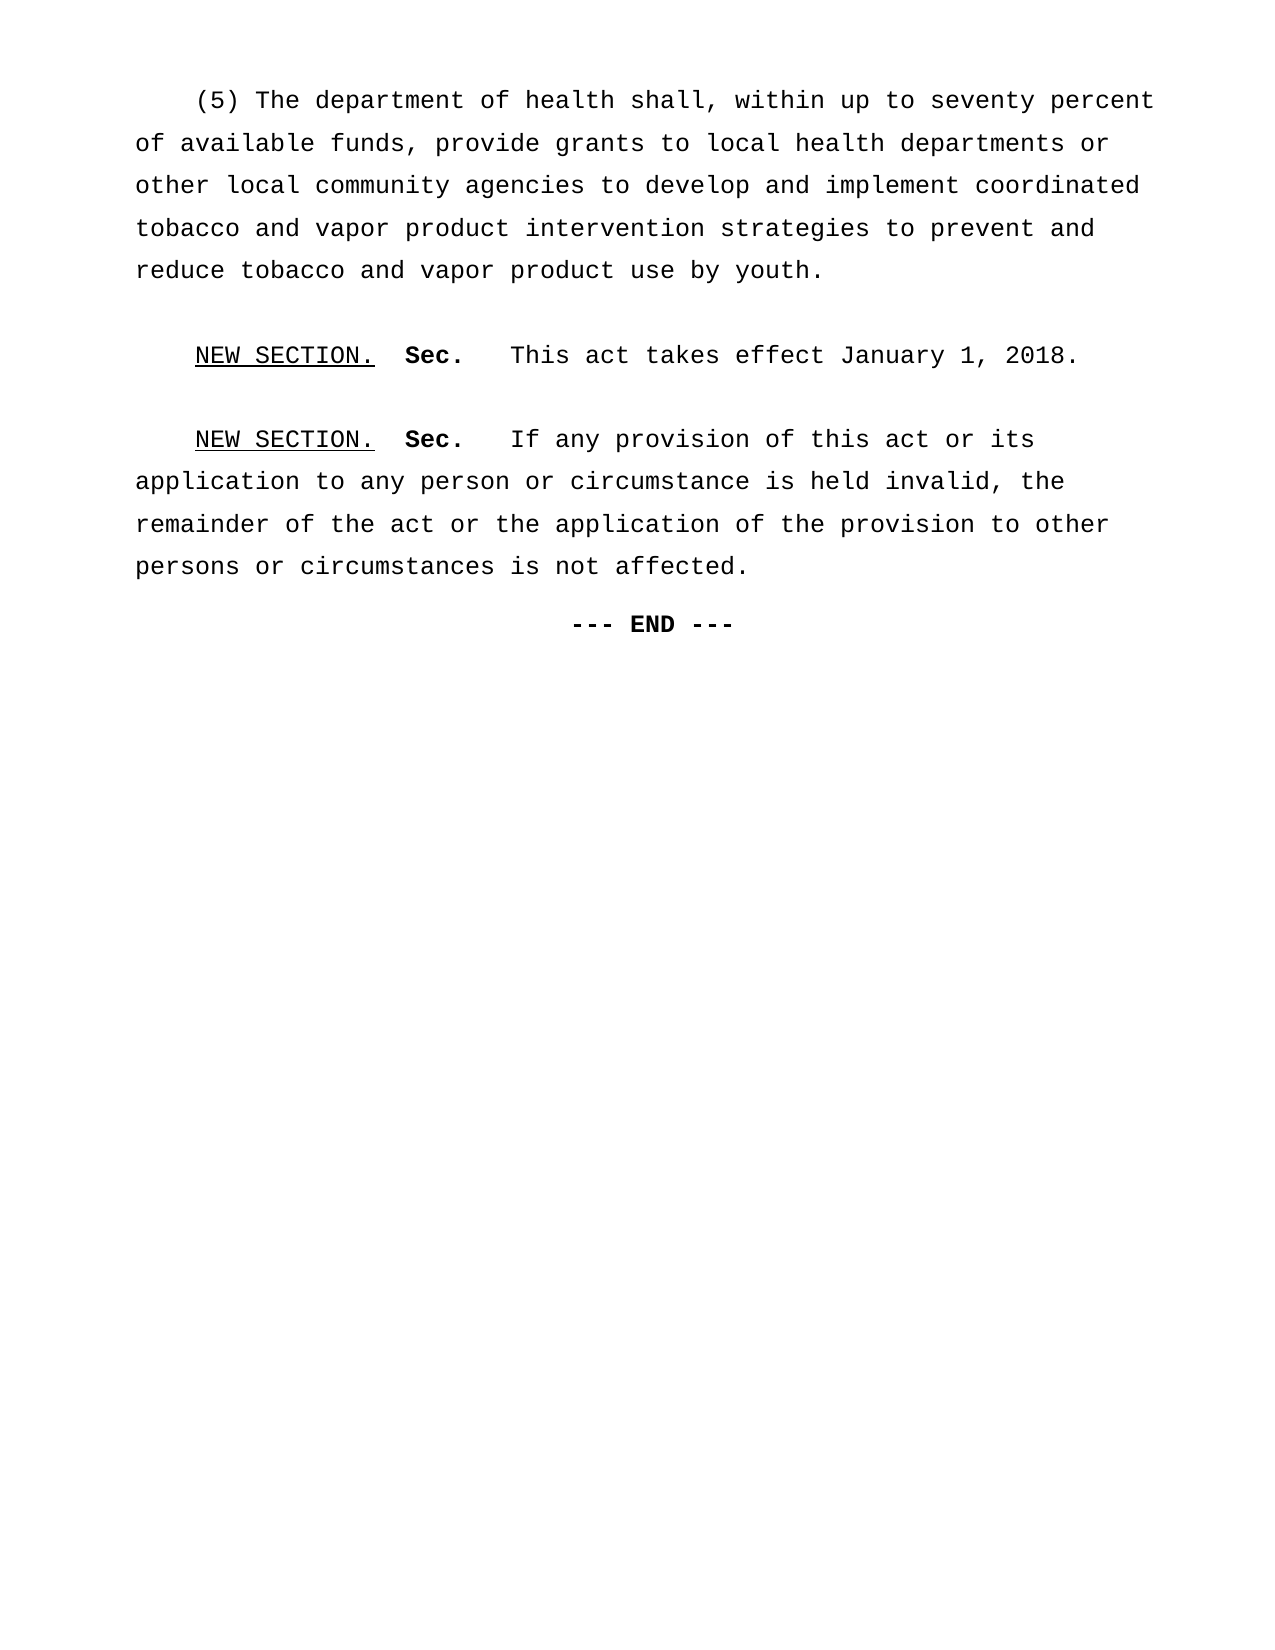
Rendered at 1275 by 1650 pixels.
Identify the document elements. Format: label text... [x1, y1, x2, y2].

text (5) The department of health shall, within up to seventy percent of available funds, provide grants to local health departments or other local community agencies to develop and implement coordinated tobacco and vapor product intervention strategies to prevent and reduce tobacco and vapor product use by youth. [135, 75, 1170, 287]
text --- END --- [135, 612, 1170, 640]
text NEW SECTION. Sec. This act takes effect January 1, 2018. [135, 329, 1170, 372]
text NEW SECTION. Sec. If any provision of this act or its application to any person or circumstance is held invalid, the remainder of the act or the application of the provision to other persons or circumstances is not affected. [135, 413, 1170, 583]
